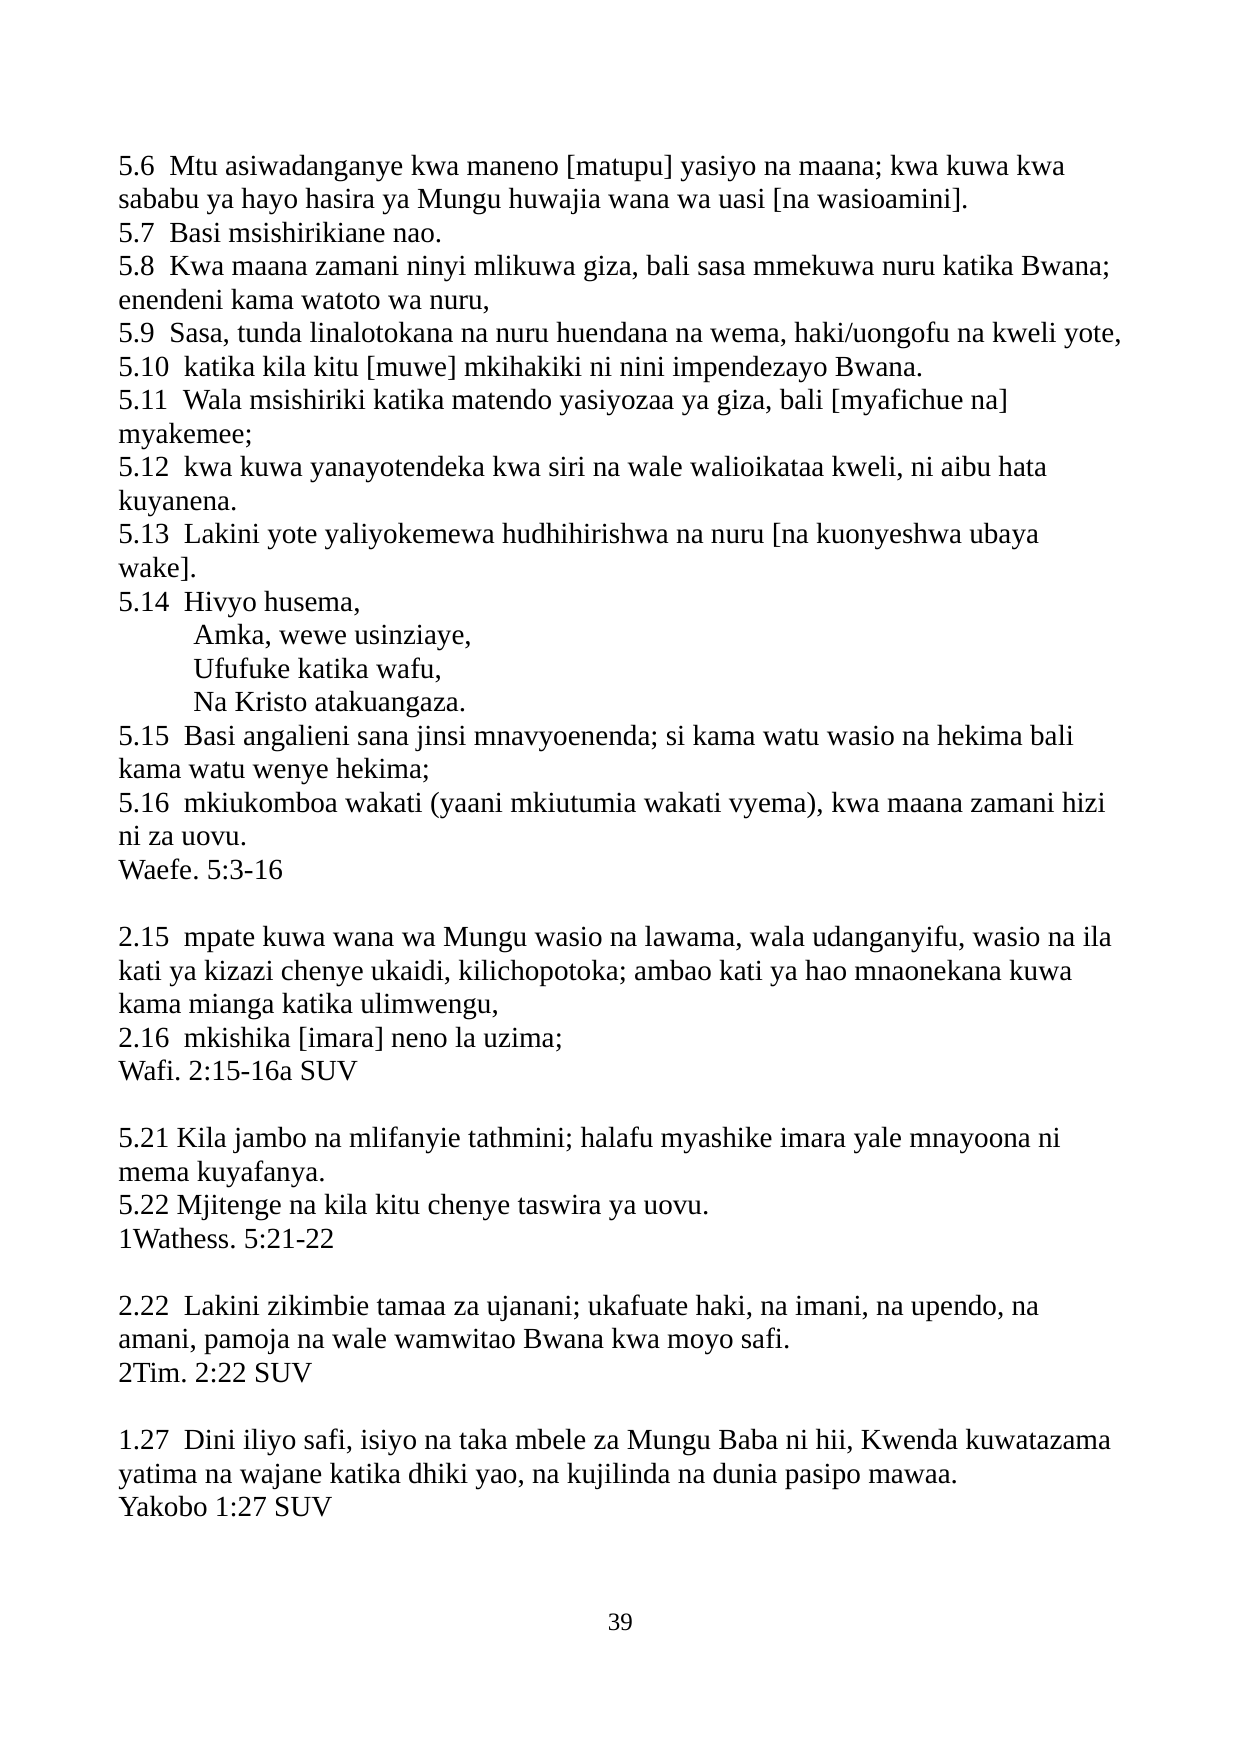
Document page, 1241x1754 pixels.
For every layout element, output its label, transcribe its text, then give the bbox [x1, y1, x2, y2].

text 2.15 mpate kuwa wana wa Mungu wasio na lawama, wala udanganyifu, wasio na ila kati ya kizazi chenye ukaidi, kilichopotoka; ambao kati ya hao mnaonekana kuwa kama mianga katika ulimwengu, [118, 919, 1122, 1020]
text 2.22 Lakini zikimbie tamaa za ujanani; ukafuate haki, na imani, na upendo, na amani, pamoja na wale wamwitao Bwana kwa moyo safi. [118, 1288, 1122, 1355]
text 5.16 mkiukomboa wakati (yaani mkiutumia wakati vyema), kwa maana zamani hizi ni za uovu. [118, 785, 1122, 852]
text 5.9 Sasa, tunda linalotokana na nuru huendana na wema, haki/uongofu na kweli yote, [118, 315, 1122, 349]
text 5.21 Kila jambo na mlifanyie tathmini; halafu myashike imara yale mnayoona ni mema kuyafanya. [118, 1120, 1122, 1187]
text 1.27 Dini iliyo safi, isiyo na taka mbele za Mungu Baba ni hii, Kwenda kuwatazama yatima na wajane katika dhiki yao, na kujilinda na dunia pasipo mawaa. [118, 1422, 1122, 1489]
text 5.22 Mjitenge na kila kitu chenye taswira ya uovu. [118, 1187, 1122, 1221]
text Ufufuke katika wafu, [193, 651, 1122, 684]
text 5.10 katika kila kitu [muwe] mkihakiki ni nini impendezayo Bwana. [118, 349, 1047, 382]
text 5.6 Mtu asiwadanganye kwa maneno [matupu] yasiyo na maana; kwa kuwa kwa sababu ya hayo hasira ya Mungu huwajia wana wa uasi [na wasioamini]. [118, 148, 1122, 215]
text 5.13 Lakini yote yaliyokemewa hudhihirishwa na nuru [na kuonyeshwa ubaya wake]. [118, 517, 1122, 584]
text Na Kristo atakuangaza. [193, 684, 1122, 718]
text Waefe. 5:3-16 [118, 852, 1122, 886]
text Wafi. 2:15-16a SUV [118, 1053, 1122, 1087]
text Yakobo 1:27 SUV [118, 1489, 1122, 1523]
text 5.12 kwa kuwa yanayotendeka kwa siri na wale walioikataa kweli, ni aibu hata kuyanena. [118, 449, 1122, 517]
text 2Tim. 2:22 SUV [118, 1355, 1122, 1389]
text 5.15 Basi angalieni sana jinsi mnavyoenenda; si kama watu wasio na hekima bali kama watu wenye hekima; [118, 718, 1122, 785]
text 2.16 mkishika [imara] neno la uzima; [118, 1020, 1122, 1053]
text 5.11 Wala msishiriki katika matendo yasiyozaa ya giza, bali [myafichue na] myakemee; [118, 382, 1122, 449]
text 5.8 Kwa maana zamani ninyi mlikuwa giza, bali sasa mmekuwa nuru katika Bwana; enendeni kama watoto wa nuru, [118, 248, 1122, 315]
text Amka, wewe usinziaye, [193, 617, 1122, 651]
text 5.7 Basi msishirikiane nao. [118, 215, 1122, 248]
text 5.14 Hivyo husema, [118, 584, 1122, 617]
text 1Wathess. 5:21-22 [118, 1221, 1122, 1254]
